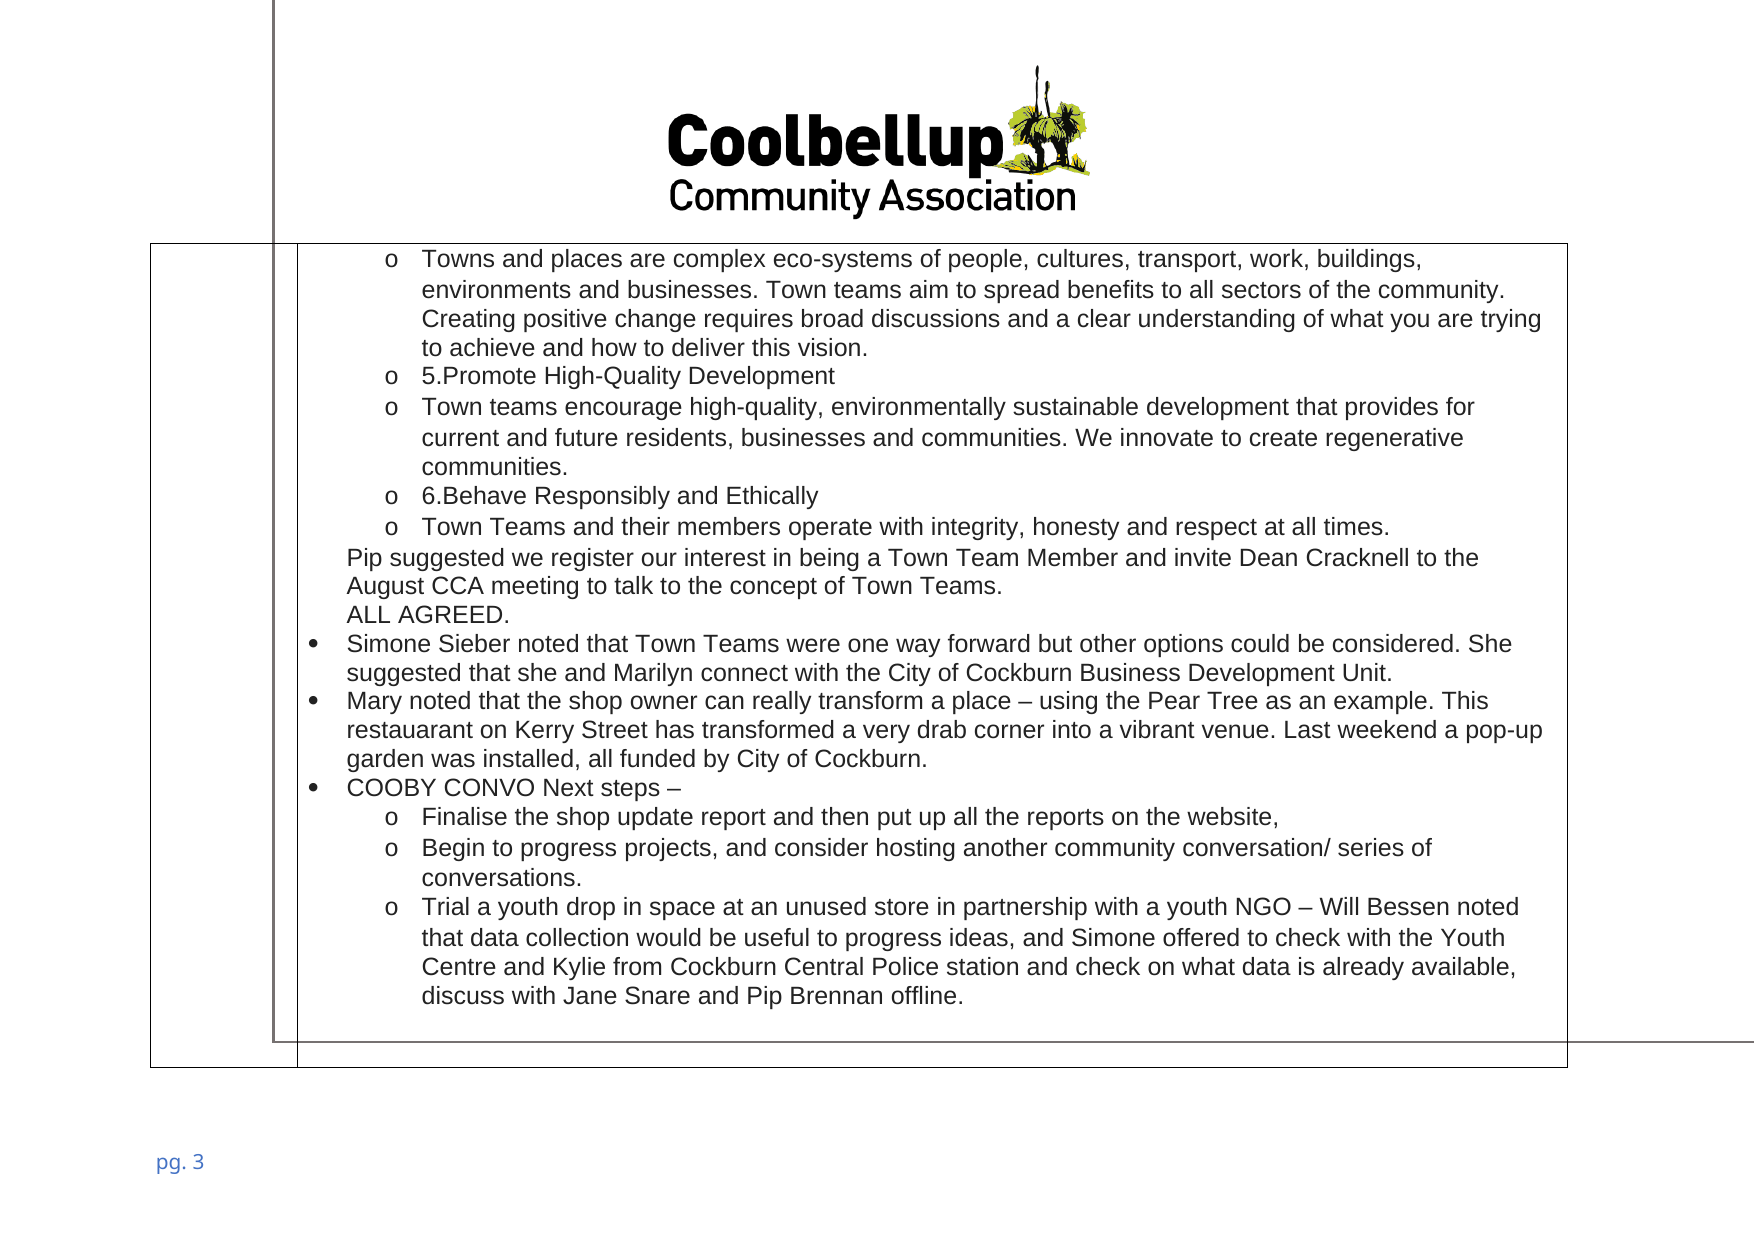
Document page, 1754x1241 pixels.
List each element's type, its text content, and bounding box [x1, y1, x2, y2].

picture [557, 59, 1197, 243]
table_cell 19.10 [151, 244, 297, 1067]
